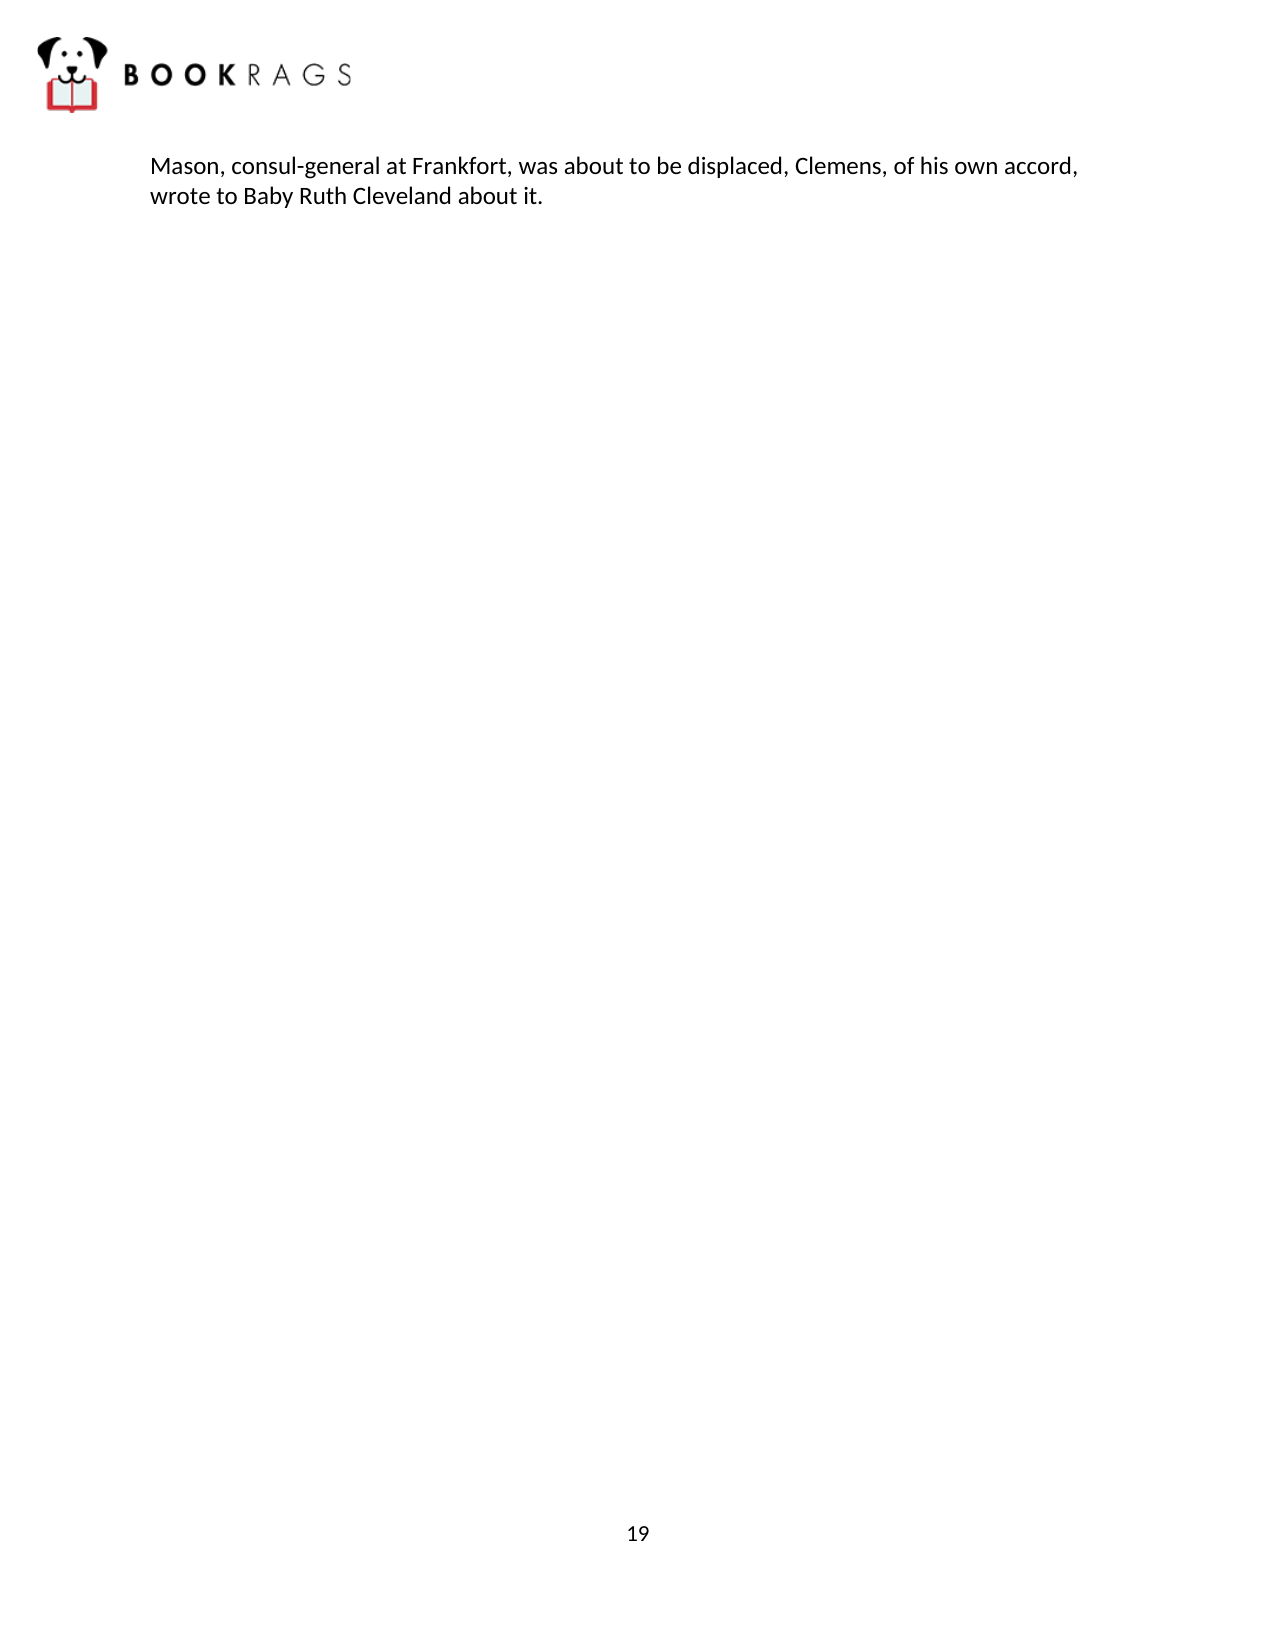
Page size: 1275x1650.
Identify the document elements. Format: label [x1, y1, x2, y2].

text [150, 150, 1125, 211]
picture [37, 37, 351, 113]
